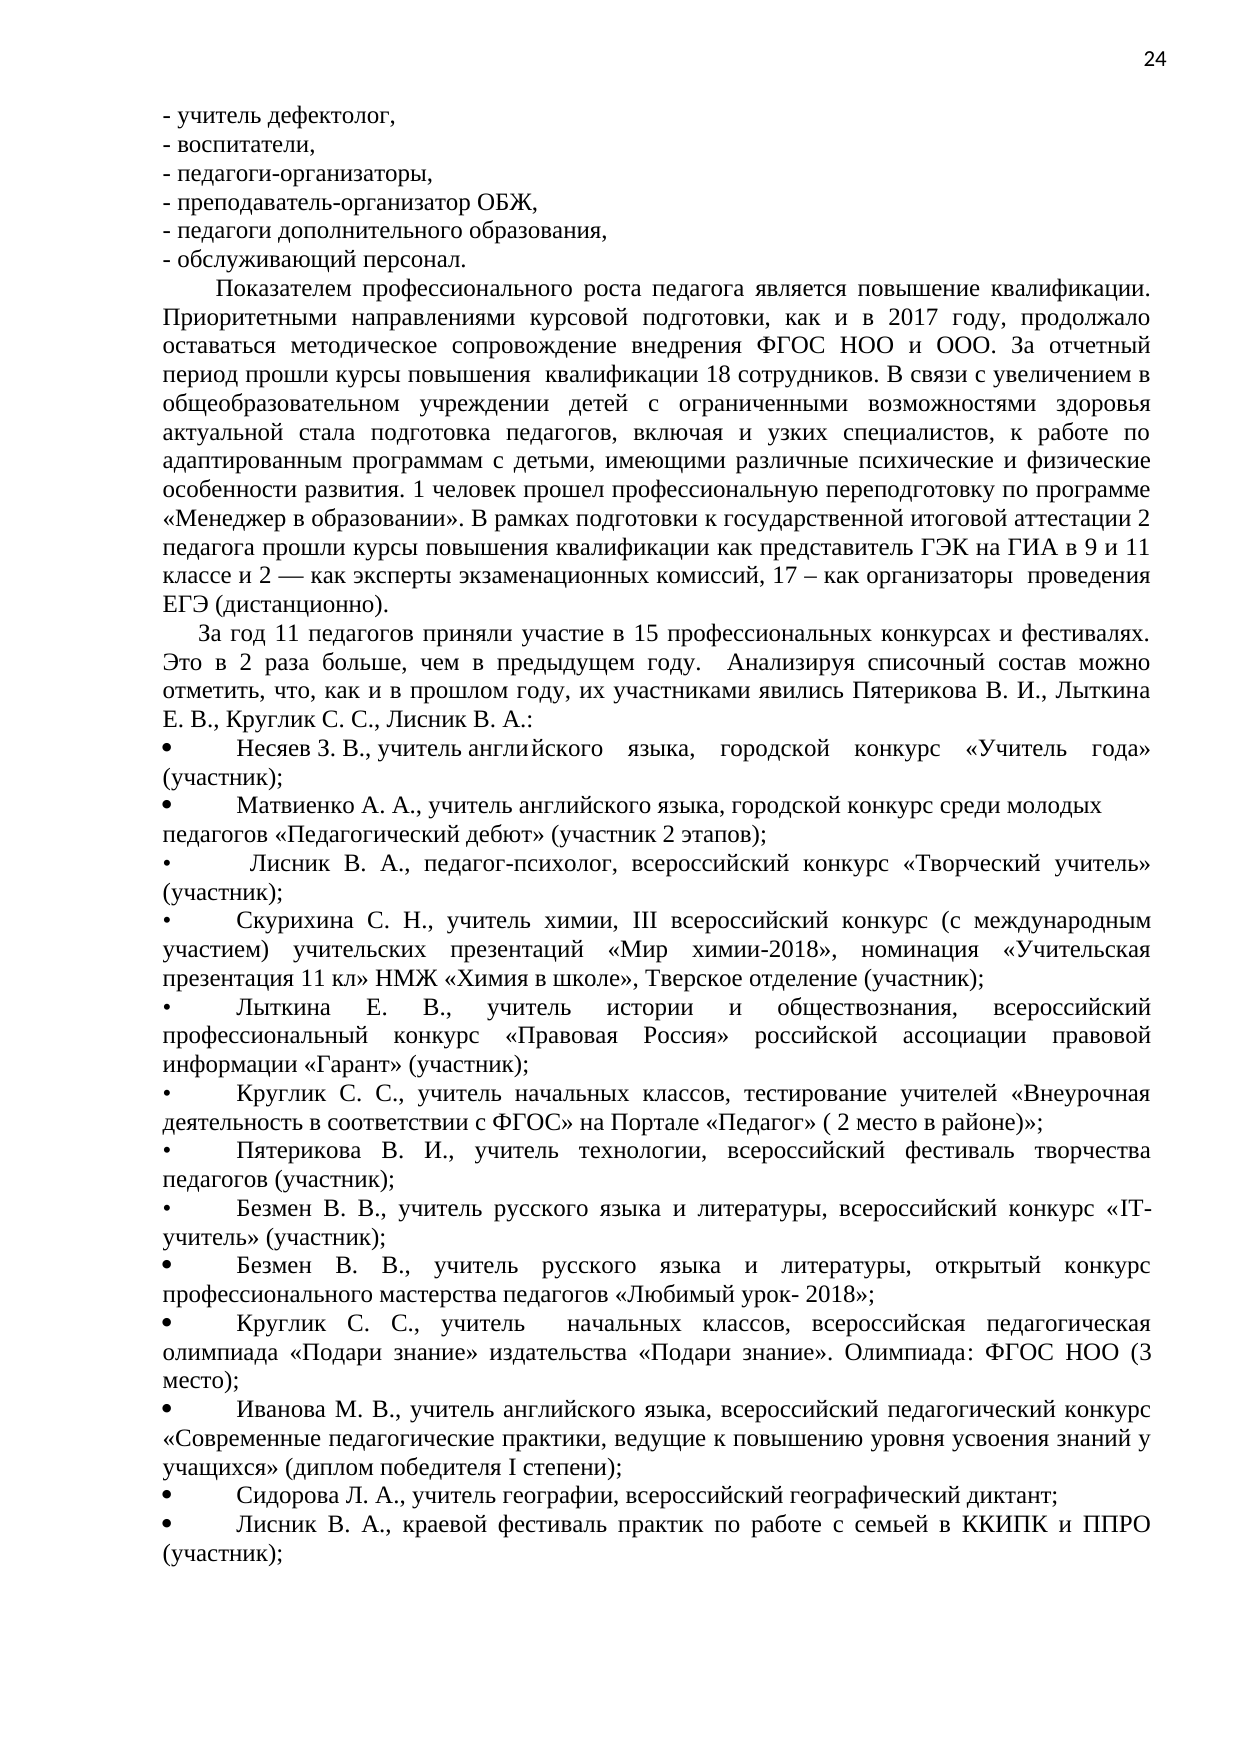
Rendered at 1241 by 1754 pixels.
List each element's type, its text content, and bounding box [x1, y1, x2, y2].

text • Лыткина Е. В., учитель истории и обществознания, всероссийский профессиональный конкурс «Правовая Россия» российской ассоциации правовой информации «Гарант» (участник); [162, 992, 1152, 1078]
text - учитель дефектолог, [162, 100, 1152, 129]
list Иванова М. В., учитель английского языка, всероссийский педагогический конкурс «Современные педагогические практики, ведущие к повышению уровня усвоения знаний у учащихся» (диплом победителя I степени); [162, 1394, 1152, 1480]
text • Круглик С. С., учитель начальных классов, тестирование учителей «Внеурочная деятельность в соответствии с ФГОС» на Портале «Педагог» ( 2 место в районе)»; [162, 1078, 1152, 1135]
list Лисник В. А., краевой фестиваль практик по работе с семьей в ККИПК и ППРО (участник); [162, 1509, 1152, 1567]
text • Лисник В. А., педагог-психолог, всероссийский конкурс «Творческий учитель» (участник); [162, 848, 1152, 905]
text • Пятерикова В. И., учитель технологии, всероссийский фестиваль творчества педагогов (участник); [162, 1135, 1152, 1193]
text • Безмен В. В., учитель русского языка и литературы, всероссийский конкурс «IT-учитель» (участник); [162, 1193, 1152, 1250]
text - педагоги дополнительного образования, [162, 215, 1152, 244]
text • Скурихина С. Н., учитель химии, III всероссийский конкурс (с международным участием) учительских презентаций «Мир химии-2018», номинация «Учительская презентация 11 кл» НМЖ «Химия в школе», Тверское отделение (участник); [162, 905, 1152, 992]
text - педагоги-организаторы, [162, 158, 1152, 187]
list Сидорова Л. А., учитель географии, всероссийский географический диктант; [162, 1480, 1152, 1509]
text - преподаватель-организатор ОБЖ, [162, 187, 1152, 215]
list Круглик С. С., учитель начальных классов, всероссийская педагогическая олимпиада «Подари знание» издательства «Подари знание». Олимпиада: ФГОС НОО (3 место); [162, 1308, 1152, 1394]
list Несяев З. В., учитель англи йского языка, городской конкурс «Учитель года» (участник); [162, 733, 1152, 790]
text - воспитатели, [162, 129, 1152, 158]
list Матвиенко А. А., учитель английского языка, городской конкурс среди молодых педагогов «Педагогический дебют» (участник 2 этапов); [162, 790, 1152, 848]
list Безмен В. В., учитель русского языка и литературы, открытый конкурс профессионального мастерства педагогов «Любимый урок- 2018»; [162, 1250, 1152, 1308]
text - обслуживающий персонал. [162, 244, 1152, 273]
text Показателем профессионального роста педагога является повышение квалификации. Приоритетными направлениями курсовой подготовки, как и в 2017 году, продолжало оставаться методическое сопровождение внедрения ФГОС НОО и ООО. За отчетный период прошли курсы повышения квалификации 18 сотрудников. В связи с увеличением в общеобразовательном учреждении детей с ограниченными возможностями здоровья актуальной стала подготовка педагогов, включая и узких специалистов, к работе по адаптированным программам с детьми, имеющими различные психические и физические особенности развития. 1 человек прошел профессиональную переподготовку по программе «Менеджер в образовании». В рамках подготовки к государственной итоговой аттестации 2 педагога прошли курсы повышения квалификации как представитель ГЭК на ГИА в 9 и 11 классе и 2 — как эксперты экзаменационных комиссий, 17 – как организаторы проведения ЕГЭ (дистанционно). [162, 273, 1152, 618]
list За год 11 педагогов приняли участие в 15 профессиональных конкурсах и фестивалях. Это в 2 раза больше, чем в предыдущем году. Анализируя списочный состав можно отметить, что, как и в прошлом году, их участниками явились Пятерикова В. И., Лыткина Е. В., Круглик С. С., Лисник В. А.: [162, 618, 1152, 733]
